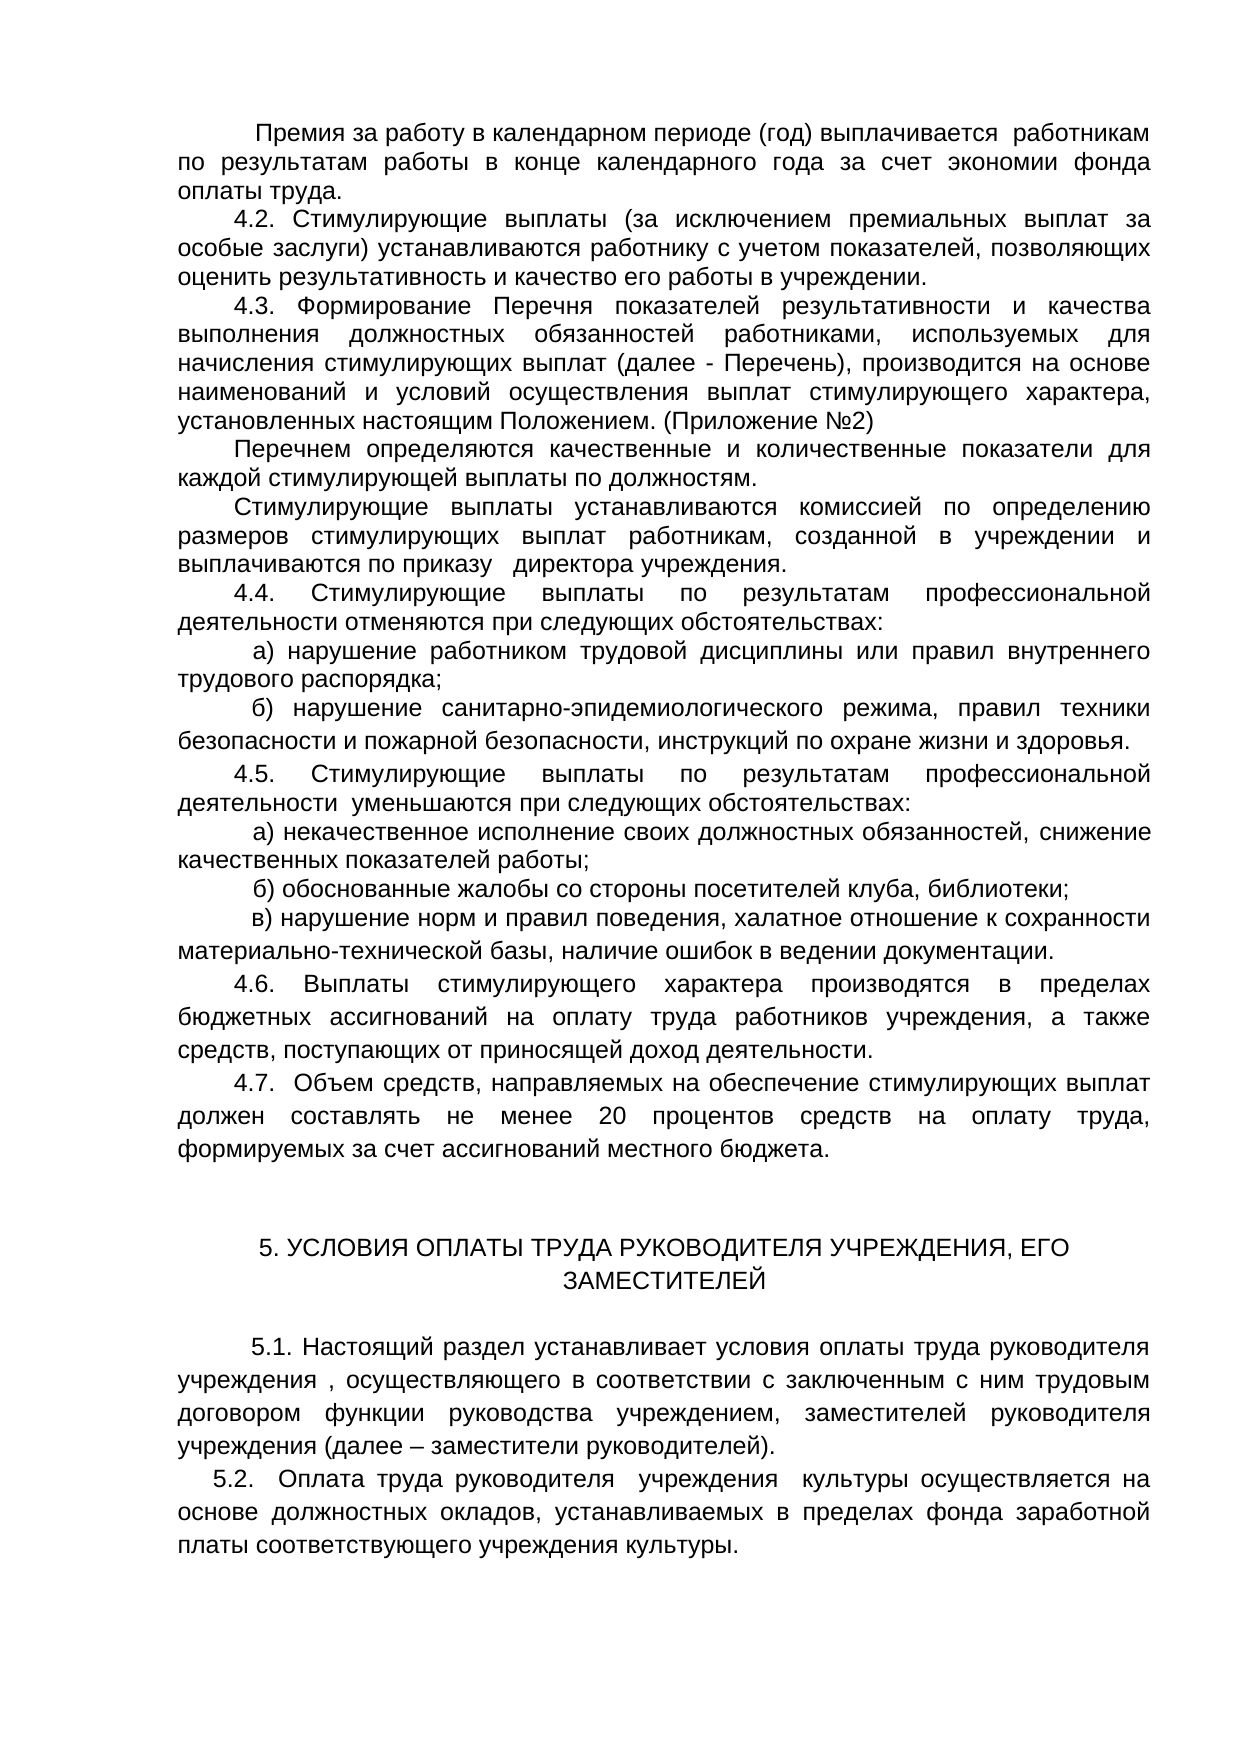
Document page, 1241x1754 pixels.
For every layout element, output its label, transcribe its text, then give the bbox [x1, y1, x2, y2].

text 4.3. Формирование Перечня показателей результативности и качества выполнения должностных обязанностей работниками, используемых для начисления стимулирующих выплат (далее - Перечень), производится на основе наименований и условий осуществления выплат стимулирующего характера, установленных настоящим Положением. (Приложение №2) [177, 291, 1152, 434]
text а) нарушение работником трудовой дисциплины или правил внутреннего трудового распорядка; [177, 636, 1152, 693]
text Перечнем определяются качественные и количественные показатели для каждой стимулирующей выплаты по должностям. [177, 434, 1152, 492]
text 4.5. Стимулирующие выплаты по результатам профессиональной деятельности уменьшаются при следующих обстоятельствах: [177, 759, 1152, 817]
text в) нарушение норм и правил поведения, халатное отношение к сохранности материально-технической базы, наличие ошибок в ведении документации. [177, 903, 1152, 965]
text 4.4. Стимулирующие выплаты по результатам профессиональной деятельности отменяются при следующих обстоятельствах: [177, 578, 1152, 636]
text Премия за работу в календарном периоде (год) выплачивается работникам по результатам работы в конце календарного года за счет экономии фонда оплаты труда. [177, 118, 1152, 204]
text 4.7. Объем средств, направляемых на обеспечение стимулирующих выплат должен составлять не менее 20 процентов средств на оплату труда, формируемых за счет ассигнований местного бюджета. [177, 1068, 1152, 1163]
text 5.2. Оплата труда руководителя учреждения культуры осуществляется на основе должностных окладов, устанавливаемых в пределах фонда заработной платы соответствующего учреждения культуры. [177, 1464, 1152, 1559]
text 5. УСЛОВИЯ ОПЛАТЫ ТРУДА РУКОВОДИТЕЛЯ УЧРЕЖДЕНИЯ, ЕГО ЗАМЕСТИТЕЛЕЙ [177, 1233, 1152, 1295]
text 4.2. Стимулирующие выплаты (за исключением премиальных выплат за особые заслуги) устанавливаются работнику с учетом показателей, позволяющих оценить результативность и качество его работы в учреждении. [177, 204, 1152, 291]
text а) некачественное исполнение своих должностных обязанностей, снижение качественных показателей работы; [177, 817, 1152, 874]
text б) обоснованные жалобы со стороны посетителей клуба, библиотеки; [177, 874, 1152, 903]
text 4.6. Выплаты стимулирующего характера производятся в пределах бюджетных ассигнований на оплату труда работников учреждения, а также средств, поступающих от приносящей доход деятельности. [177, 969, 1152, 1064]
text 5.1. Настоящий раздел устанавливает условия оплаты труда руководителя учреждения , осуществляющего в соответствии с заключенным с ним трудовым договором функции руководства учреждением, заместителей руководителя учреждения (далее – заместители руководителей). [177, 1332, 1152, 1460]
text Стимулирующие выплаты устанавливаются комиссией по определению размеров стимулирующих выплат работникам, созданной в учреждении и выплачиваются по приказу директора учреждения. [177, 492, 1152, 578]
text б) нарушение санитарно-эпидемиологического режима, правил техники безопасности и пожарной безопасности, инструкций по охране жизни и здоровья. [177, 693, 1152, 755]
